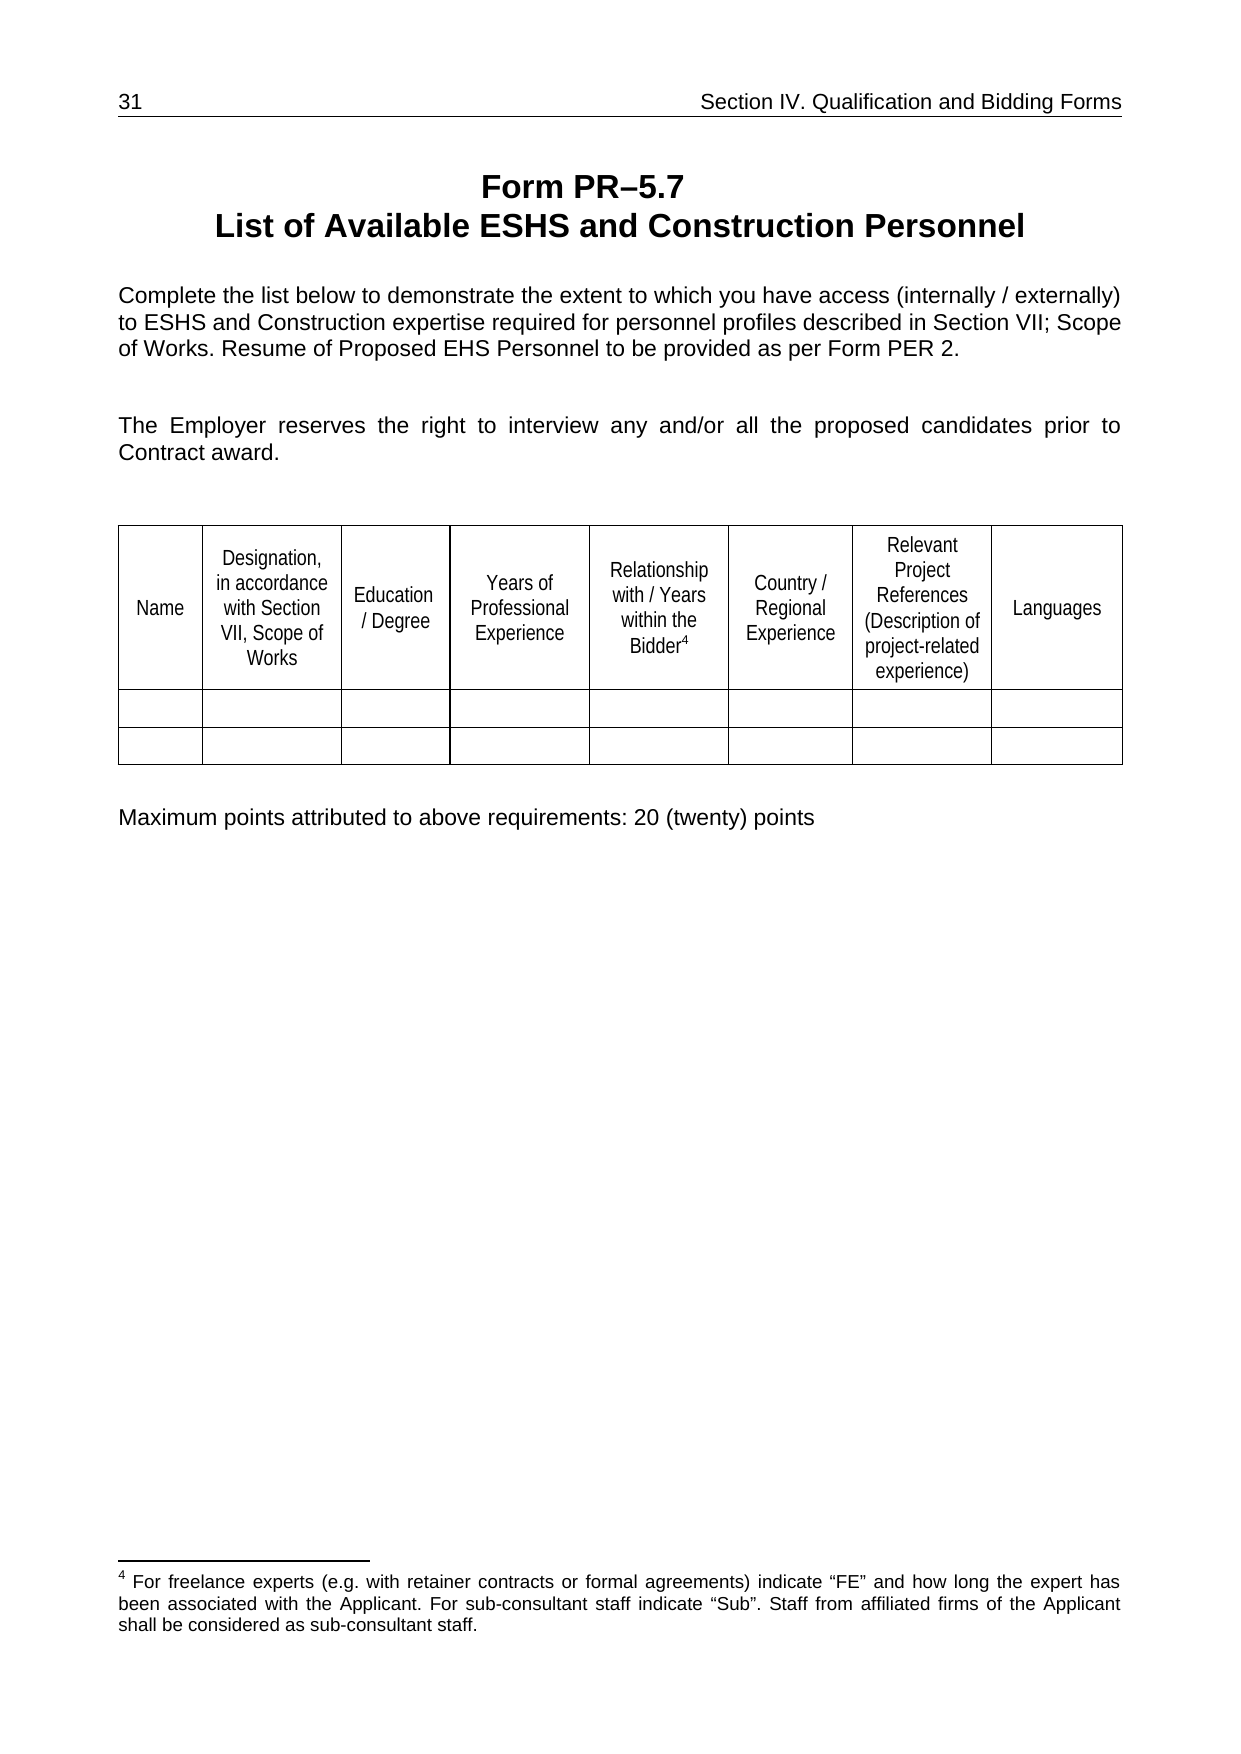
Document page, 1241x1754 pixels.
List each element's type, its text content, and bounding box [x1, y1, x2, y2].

table_cell [590, 728, 728, 764]
table_header Designation, in accordance with Section VII, Scope of Works [203, 526, 341, 689]
table_cell [451, 690, 589, 727]
table_cell [342, 690, 449, 727]
text The Employer reserves the right to interview any and/or all the proposed candidates prior to Contract award. [118, 412, 1122, 465]
table_cell [992, 690, 1122, 727]
table_cell [853, 728, 991, 764]
table_cell [729, 690, 852, 727]
text Form PR–5.7 List of Available ESHS and Construction Personnel [118, 167, 1047, 244]
table_header Years of Professional Experience [451, 526, 589, 689]
table_header Name [119, 526, 202, 689]
table_cell [119, 728, 202, 764]
table_header Education / Degree [342, 526, 449, 689]
table_header Relationship with / Years within the Bidder [590, 526, 728, 689]
table_cell [342, 728, 449, 764]
table_cell [119, 690, 202, 727]
text Complete the list below to demonstrate the extent to which you have access (internally / externally) to ESHS and Construction expertise required for personnel profiles described in Section VII; Scope of Works. Resume of Proposed EHS Personnel to be provided as per Form PER 2. [118, 282, 1122, 361]
table_header Country / Regional Experience [729, 526, 852, 689]
table_header Relevant Project References (Description of project-related experience) [853, 526, 991, 689]
table_header Languages [992, 526, 1122, 689]
text Maximum points attributed to above requirements: 20 (twenty) points [118, 804, 1122, 830]
table_cell [203, 728, 341, 764]
table_cell [451, 728, 589, 764]
table_cell [590, 690, 728, 727]
table_cell [203, 690, 341, 727]
table_cell [853, 690, 991, 727]
table_cell [992, 728, 1122, 764]
table_cell [729, 728, 852, 764]
